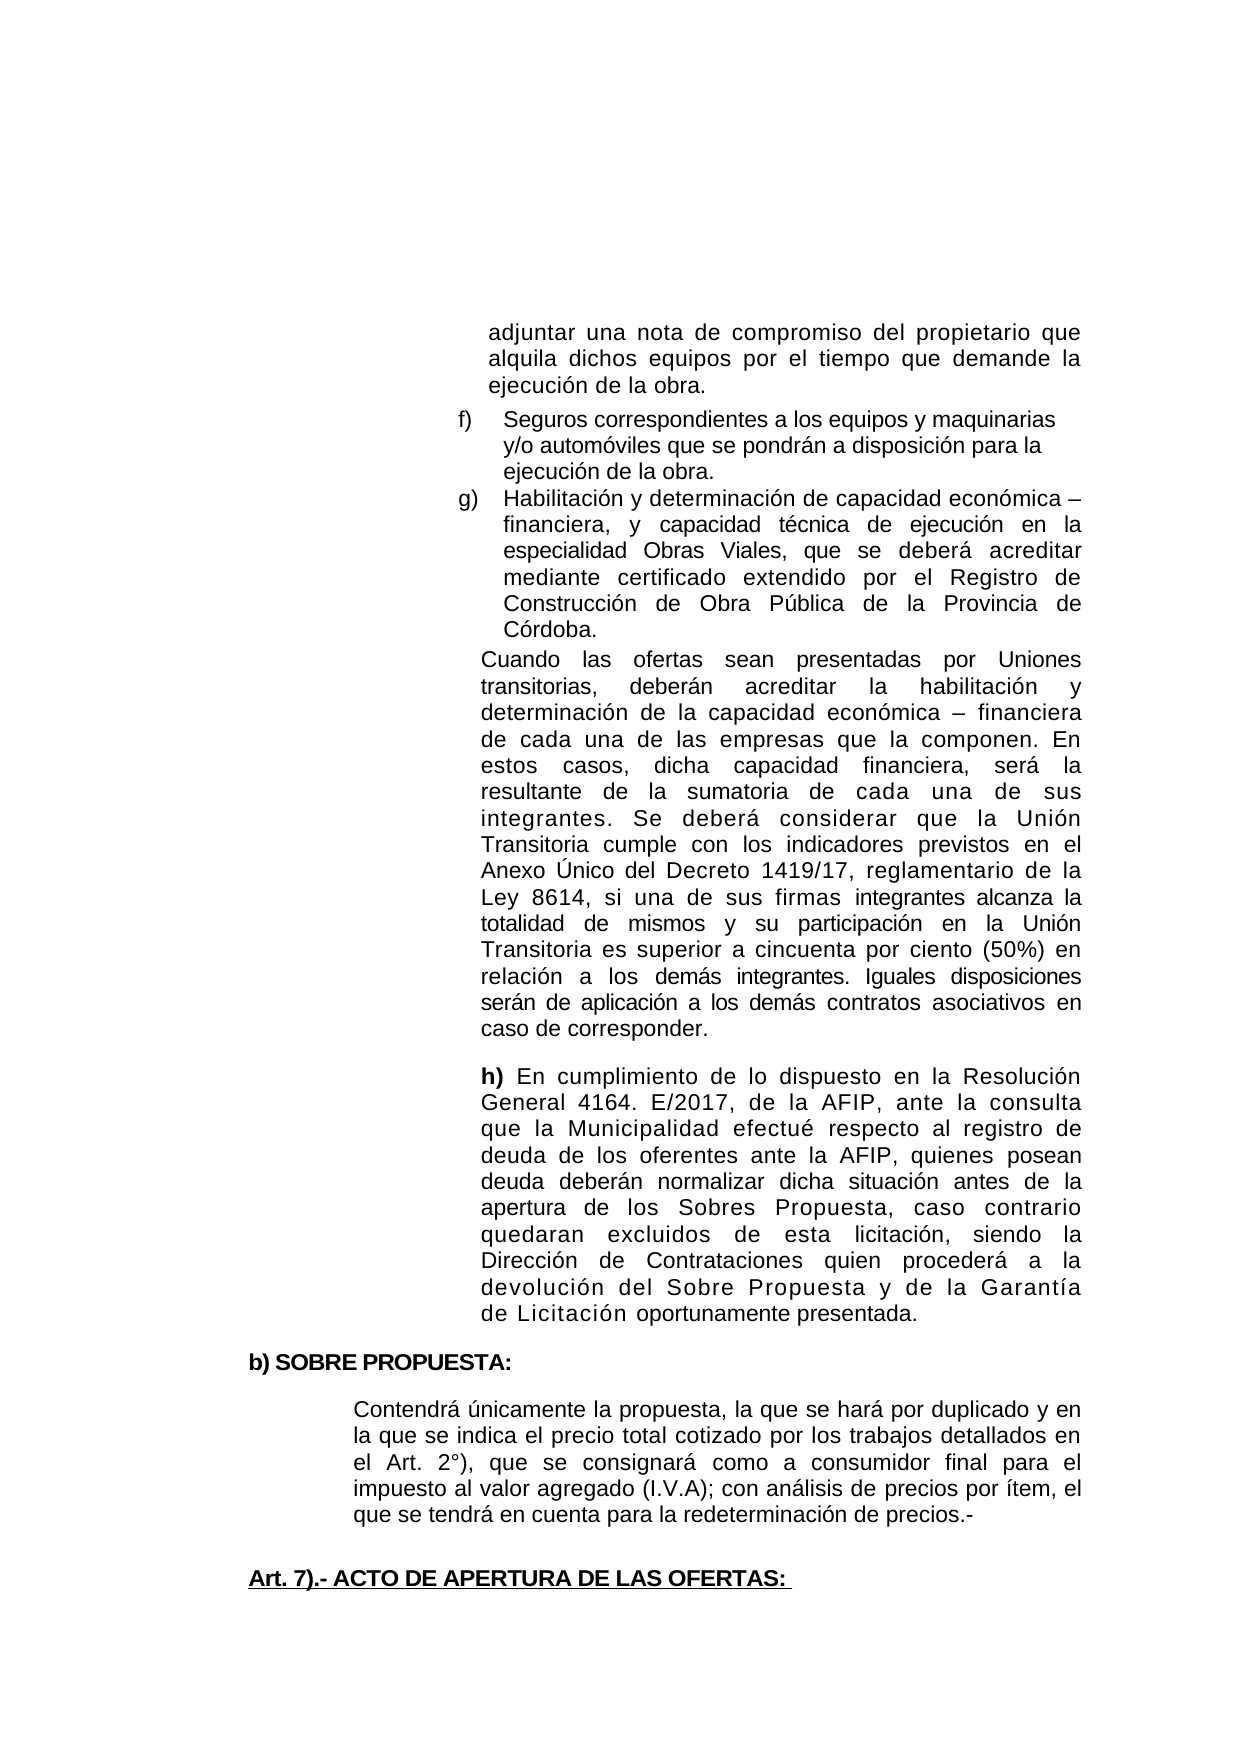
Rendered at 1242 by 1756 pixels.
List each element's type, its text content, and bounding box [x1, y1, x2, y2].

list Habilitación y determinación de capacidad económica – financiera, y capacidad técnica de ejecución en la especialidad Obras Viales, que se deberá acreditar mediante certificado extendido por el Registro de Construcción de Obra Pública de la Provincia de Córdoba. [458, 484, 1082, 643]
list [458, 319, 1082, 398]
list Seguros correspondientes a los equipos y maquinarias y/o automóviles que se pondrán a disposición para la ejecución de la obra. [458, 406, 1082, 484]
text h) En cumplimiento de lo dispuesto en la Resolución General 4164. E/2017, de la AFIP, ante la consulta que la Municipalidad efectué respecto al registro de deuda de los oferentes ante la AFIP, quienes posean deuda deberán normalizar dicha situación antes de la apertura de los Sobres Propuesta, caso contrario quedaran excluidos de esta licitación, siendo la Dirección de Contrataciones quien procederá a la devolución del Sobre Propuesta y de la Garantía de Licitación oportunamente presentada. [481, 1063, 1082, 1326]
text b) SOBRE PROPUESTA: [248, 1349, 1082, 1375]
text Cuando las ofertas sean presentadas por Uniones transitorias, deberán acreditar la habilitación y determinación de la capacidad económica – financiera de cada una de las empresas que la componen. En estos casos, dicha capacidad financiera, será la resultante de la sumatoria de cada una de sus integrantes. Se deberá considerar que la Unión Transitoria cumple con los indicadores previstos en el Anexo Único del Decreto 1419/17, reglamentario de la Ley 8614, si una de sus firmas integrantes alcanza la totalidad de mismos y su participación en la Unión Transitoria es superior a cincuenta por ciento (50%) en relación a los demás integrantes. Iguales disposiciones serán de aplicación a los demás contratos asociativos en caso de corresponder. [481, 646, 1082, 1042]
text Art. 7).- ACTO DE APERTURA DE LAS OFERTAS: [248, 1565, 1082, 1591]
text Contendrá únicamente la propuesta, la que se hará por duplicado y en la que se indica el precio total cotizado por los trabajos detallados en el Art. 2°), que se consignará como a consumidor final para el impuesto al valor agregado (I.V.A); con análisis de precios por ítem, el que se tendrá en cuenta para la redeterminación de precios.- [353, 1396, 1082, 1528]
